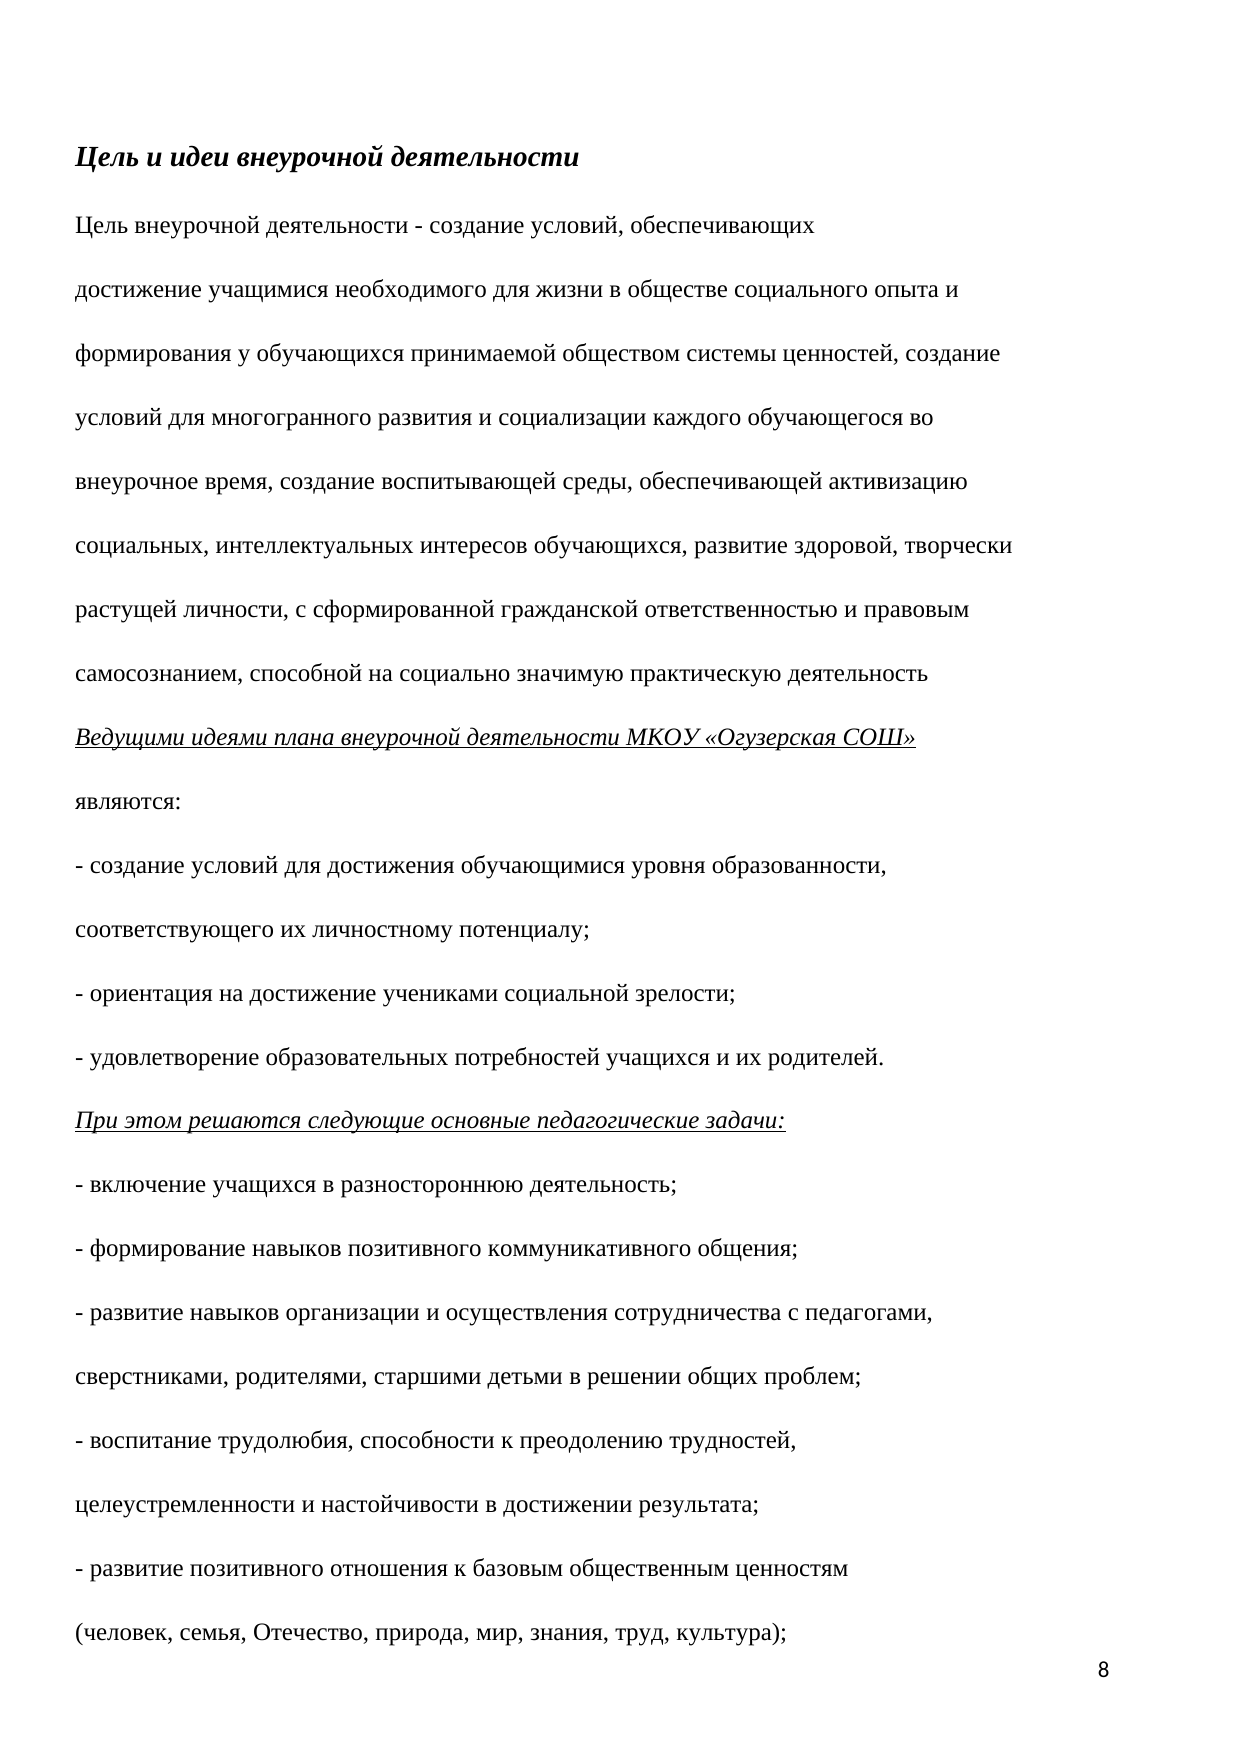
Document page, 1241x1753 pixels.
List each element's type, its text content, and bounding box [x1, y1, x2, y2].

text - воспитание трудолюбия, способности к преодолению трудностей, [75, 1425, 1165, 1454]
text Цель внеурочной деятельности - создание условий, обеспечивающих [75, 210, 1165, 239]
text целеустремленности и настойчивости в достижении результата; [75, 1489, 1165, 1518]
text социальных, интеллектуальных интересов обучающихся, развитие здоровой, творчески [75, 530, 1165, 559]
text - включение учащихся в разностороннюю деятельность; [75, 1169, 1165, 1198]
text Ведущими идеями плана внеурочной деятельности МКОУ «Огузерская СОШ» [75, 722, 1165, 751]
text формирования у обучающихся принимаемой обществом системы ценностей, создание [75, 338, 1165, 367]
text достижение учащимися необходимого для жизни в обществе социального опыта и [75, 274, 1165, 303]
text - удовлетворение образовательных потребностей учащихся и их родителей. [75, 1042, 1165, 1070]
text внеурочное время, создание воспитывающей среды, обеспечивающей активизацию [75, 466, 1165, 495]
text самосознанием, способной на социально значимую практическую деятельность [75, 658, 1165, 687]
text (человек, семья, Отечество, природа, мир, знания, труд, культура); [75, 1617, 1165, 1646]
text Цель и идеи внеурочной деятельности [75, 139, 1165, 172]
text условий для многогранного развития и социализации каждого обучающегося во [75, 402, 1165, 431]
text - формирование навыков позитивного коммуникативного общения; [75, 1233, 1165, 1262]
text соответствующего их личностному потенциалу; [75, 914, 1165, 942]
text растущей личности, с сформированной гражданской ответственностью и правовым [75, 594, 1165, 623]
text - ориентация на достижение учениками социальной зрелости; [75, 978, 1165, 1006]
text При этом решаются следующие основные педагогические задачи: [75, 1106, 1165, 1134]
text - создание условий для достижения обучающимися уровня образованности, [75, 850, 1165, 878]
text сверстниками, родителями, старшими детьми в решении общих проблем; [75, 1361, 1165, 1390]
text являются: [75, 786, 1165, 814]
text - развитие позитивного отношения к базовым общественным ценностям [75, 1553, 1165, 1582]
text - развитие навыков организации и осуществления сотрудничества с педагогами, [75, 1297, 1165, 1326]
